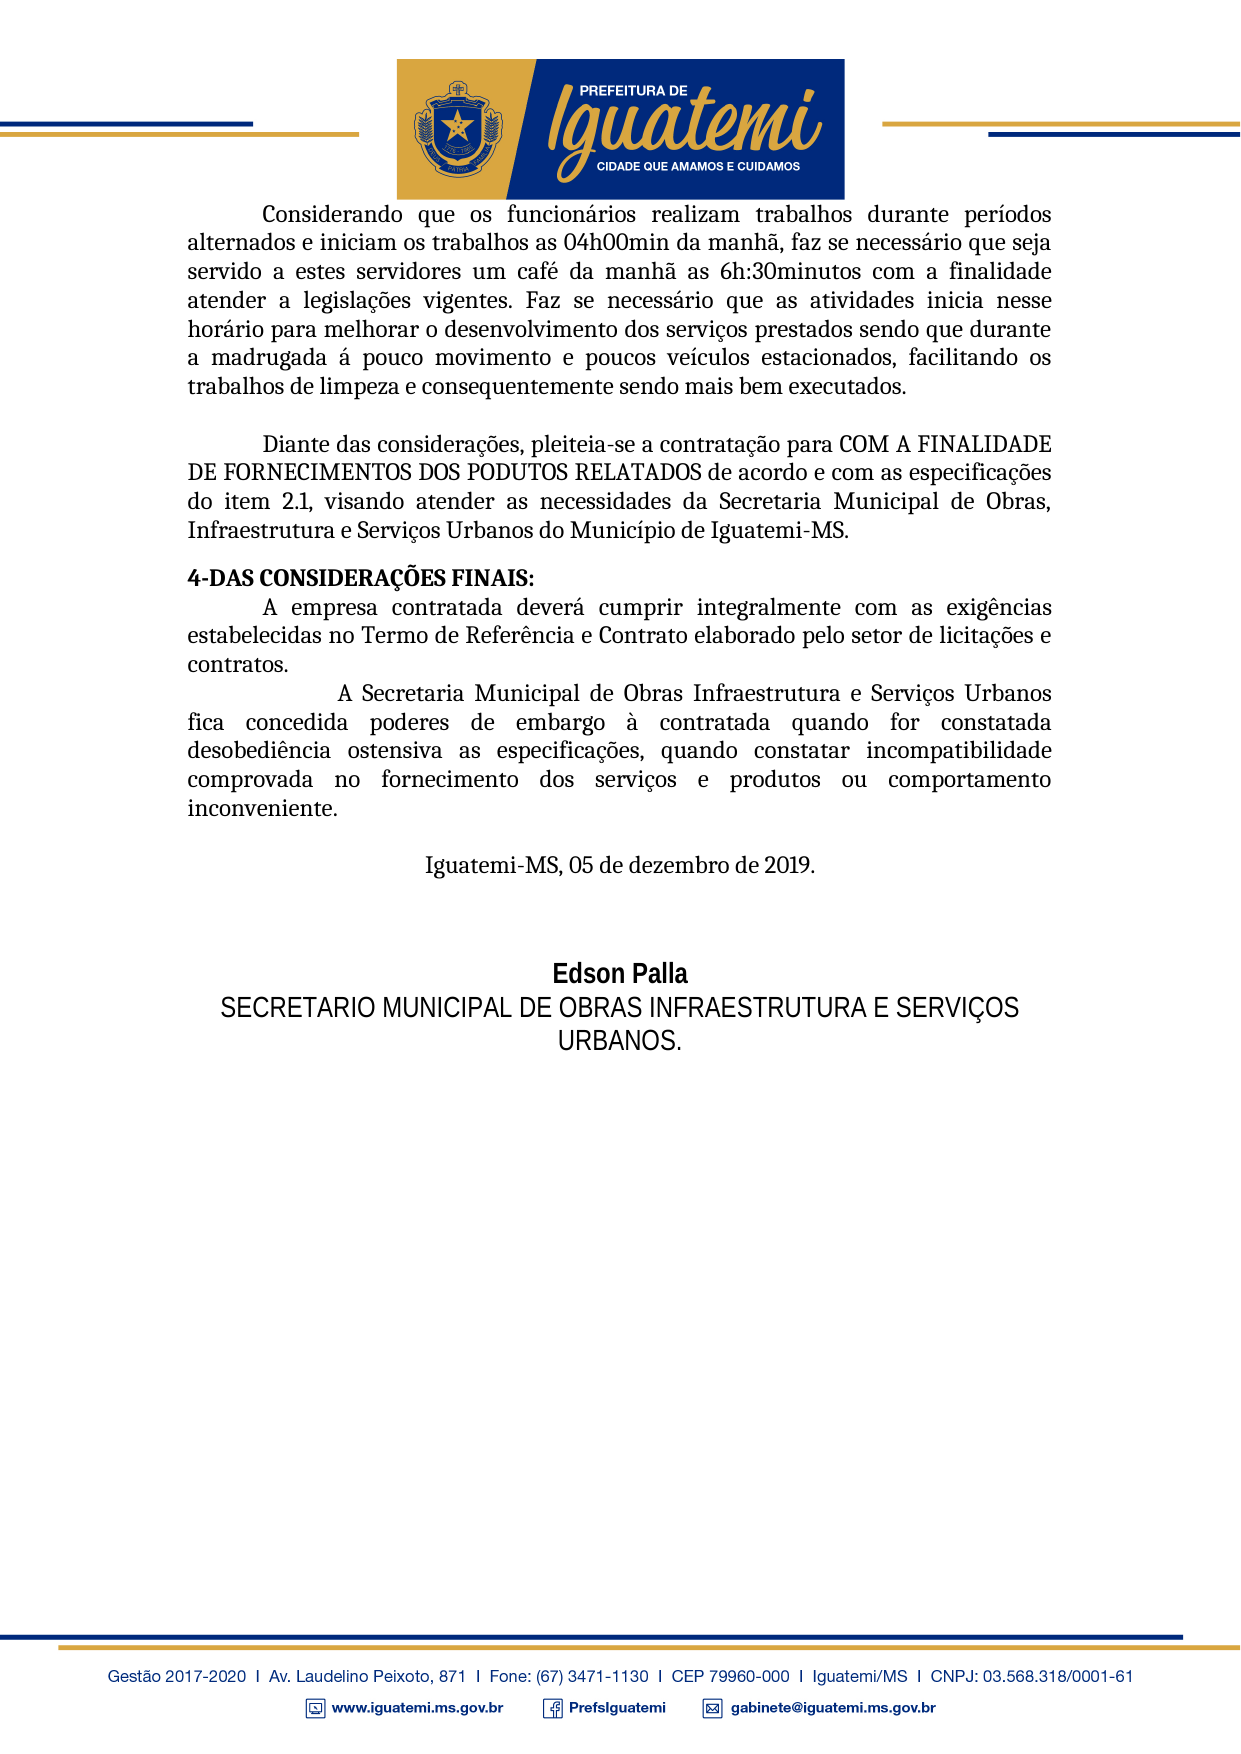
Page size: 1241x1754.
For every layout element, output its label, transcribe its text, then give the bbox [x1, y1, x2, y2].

text A empresa contratada deverá cumprir integralmente com as exigências estabelecidas no Termo de Referência e Contrato elaborado pelo setor de licitações e contratos. [187, 592, 1053, 679]
text Diante das considerações, pleiteia-se a contratação para COM A FINALIDADE DE FORNECIMENTOS DOS PODUTOS RELATADOS de acordo e com as especificações do item 2.1, visando atender as necessidades da Secretaria Municipal de Obras, Infraestrutura e Serviços Urbanos do Município de Iguatemi-MS. [187, 429, 1053, 544]
text SECRETARIO MUNICIPAL DE OBRAS INFRAESTRUTURA E SERVIÇOS URBANOS. [187, 990, 1053, 1057]
text Iguatemi-MS, 05 de dezembro de 2019. [187, 851, 1053, 880]
text Considerando que os funcionários realizam trabalhos durante períodos alternados e iniciam os trabalhos as 04h00min da manhã, faz se necessário que seja servido a estes servidores um café da manhã as 6h:30minutos com a finalidade atender a legislações vigentes. Faz se necessário que as atividades inicia nesse horário para melhorar o desenvolvimento dos serviços prestados sendo que durante a madrugada á pouco movimento e poucos veículos estacionados, facilitando os trabalhos de limpeza e consequentemente sendo mais bem executados. [187, 200, 1053, 401]
text 4-DAS CONSIDERAÇÕES FINAIS: [187, 564, 1053, 592]
picture [0, 59, 1241, 200]
subtitle Edson Palla [187, 957, 1053, 990]
text A Secretaria Municipal de Obras Infraestrutura e Serviços Urbanos fica concedida poderes de embargo à contratada quando for constatada desobediência ostensiva as especificações, quando constatar incompatibilidade comprovada no fornecimento dos serviços e produtos ou comportamento inconveniente. [187, 679, 1053, 822]
picture [0, 1625, 1241, 1729]
